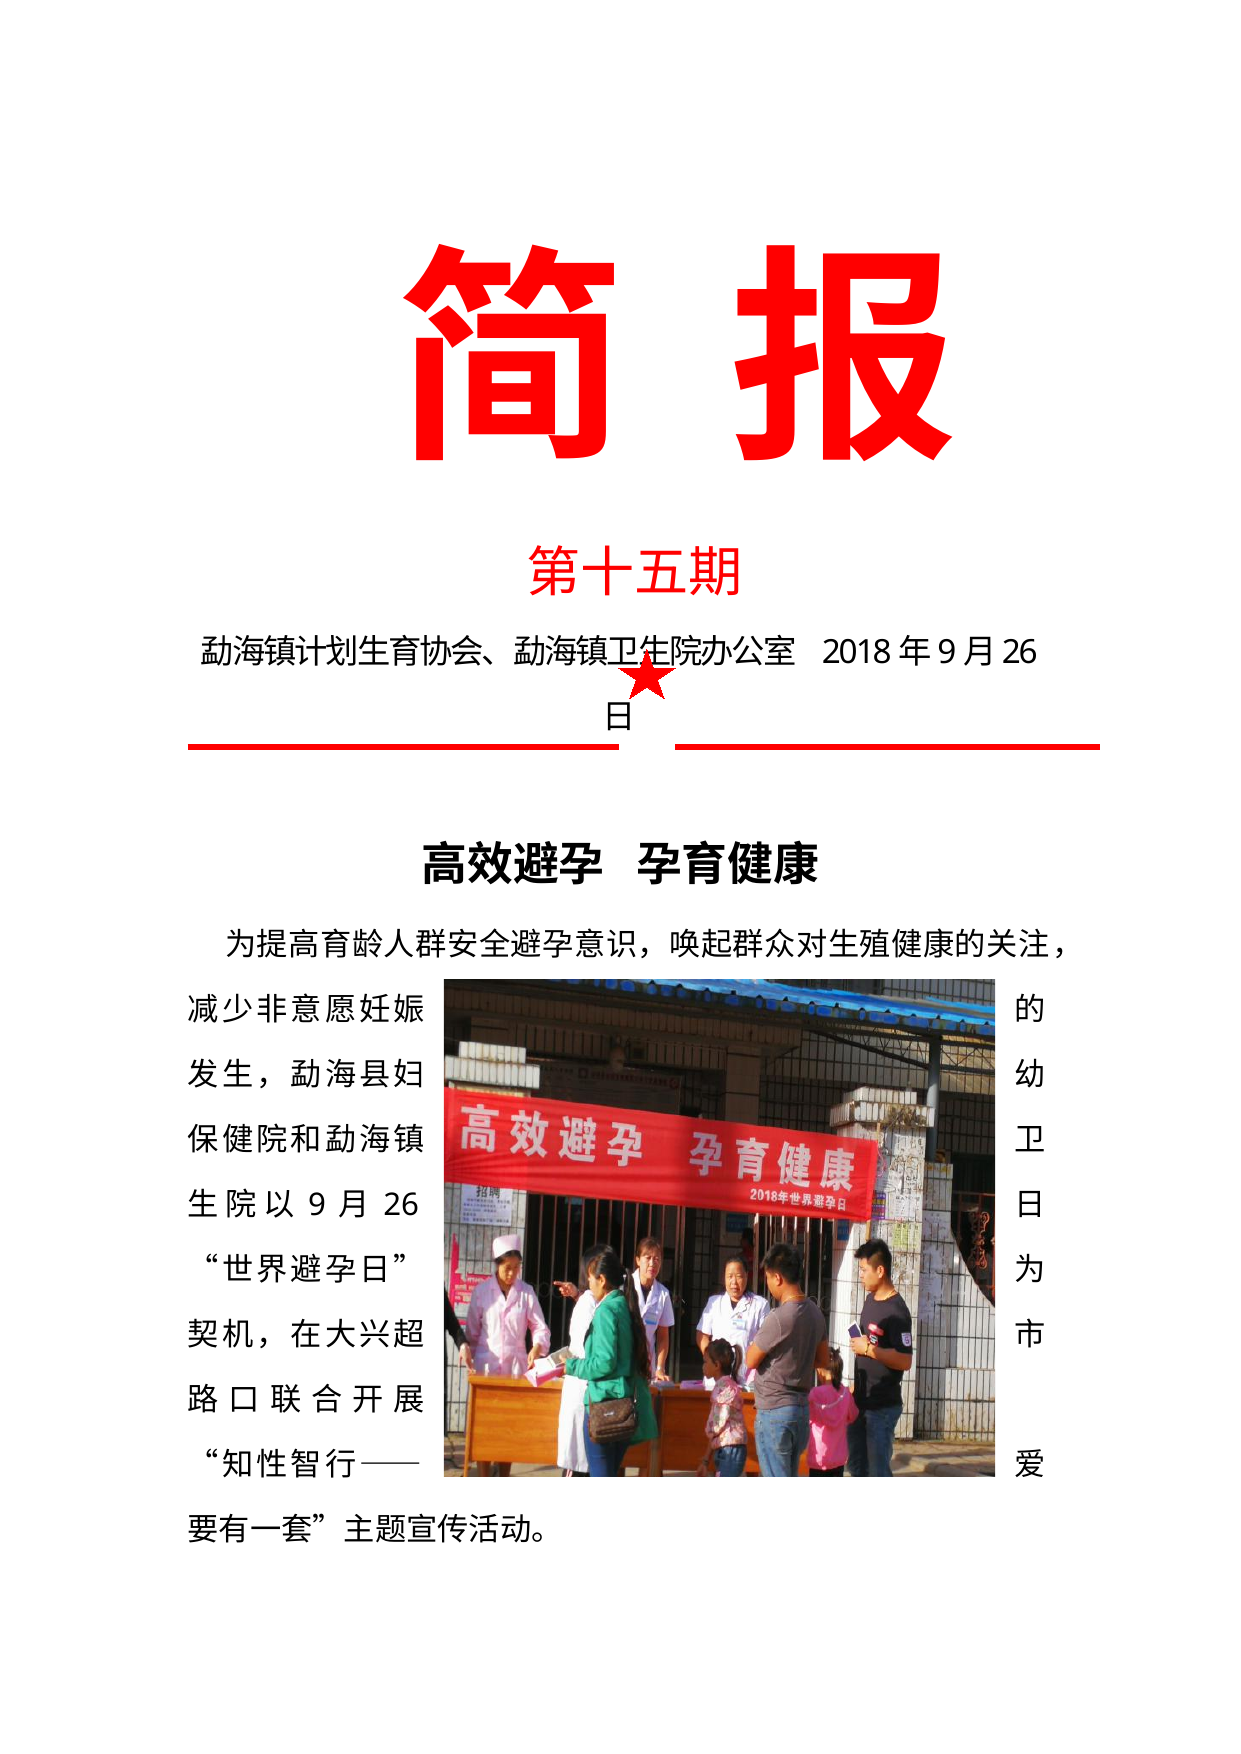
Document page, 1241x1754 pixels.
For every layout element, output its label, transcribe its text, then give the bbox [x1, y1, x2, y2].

text 简 报 [187, 162, 1053, 519]
picture [443, 979, 996, 1477]
text 勐海镇计划生育协会、勐海镇卫生院办公室 2018年 9月 26日 [187, 617, 1053, 747]
text 第十五期 [187, 519, 1053, 617]
text 高效避孕 孕育健康 [187, 812, 1053, 909]
